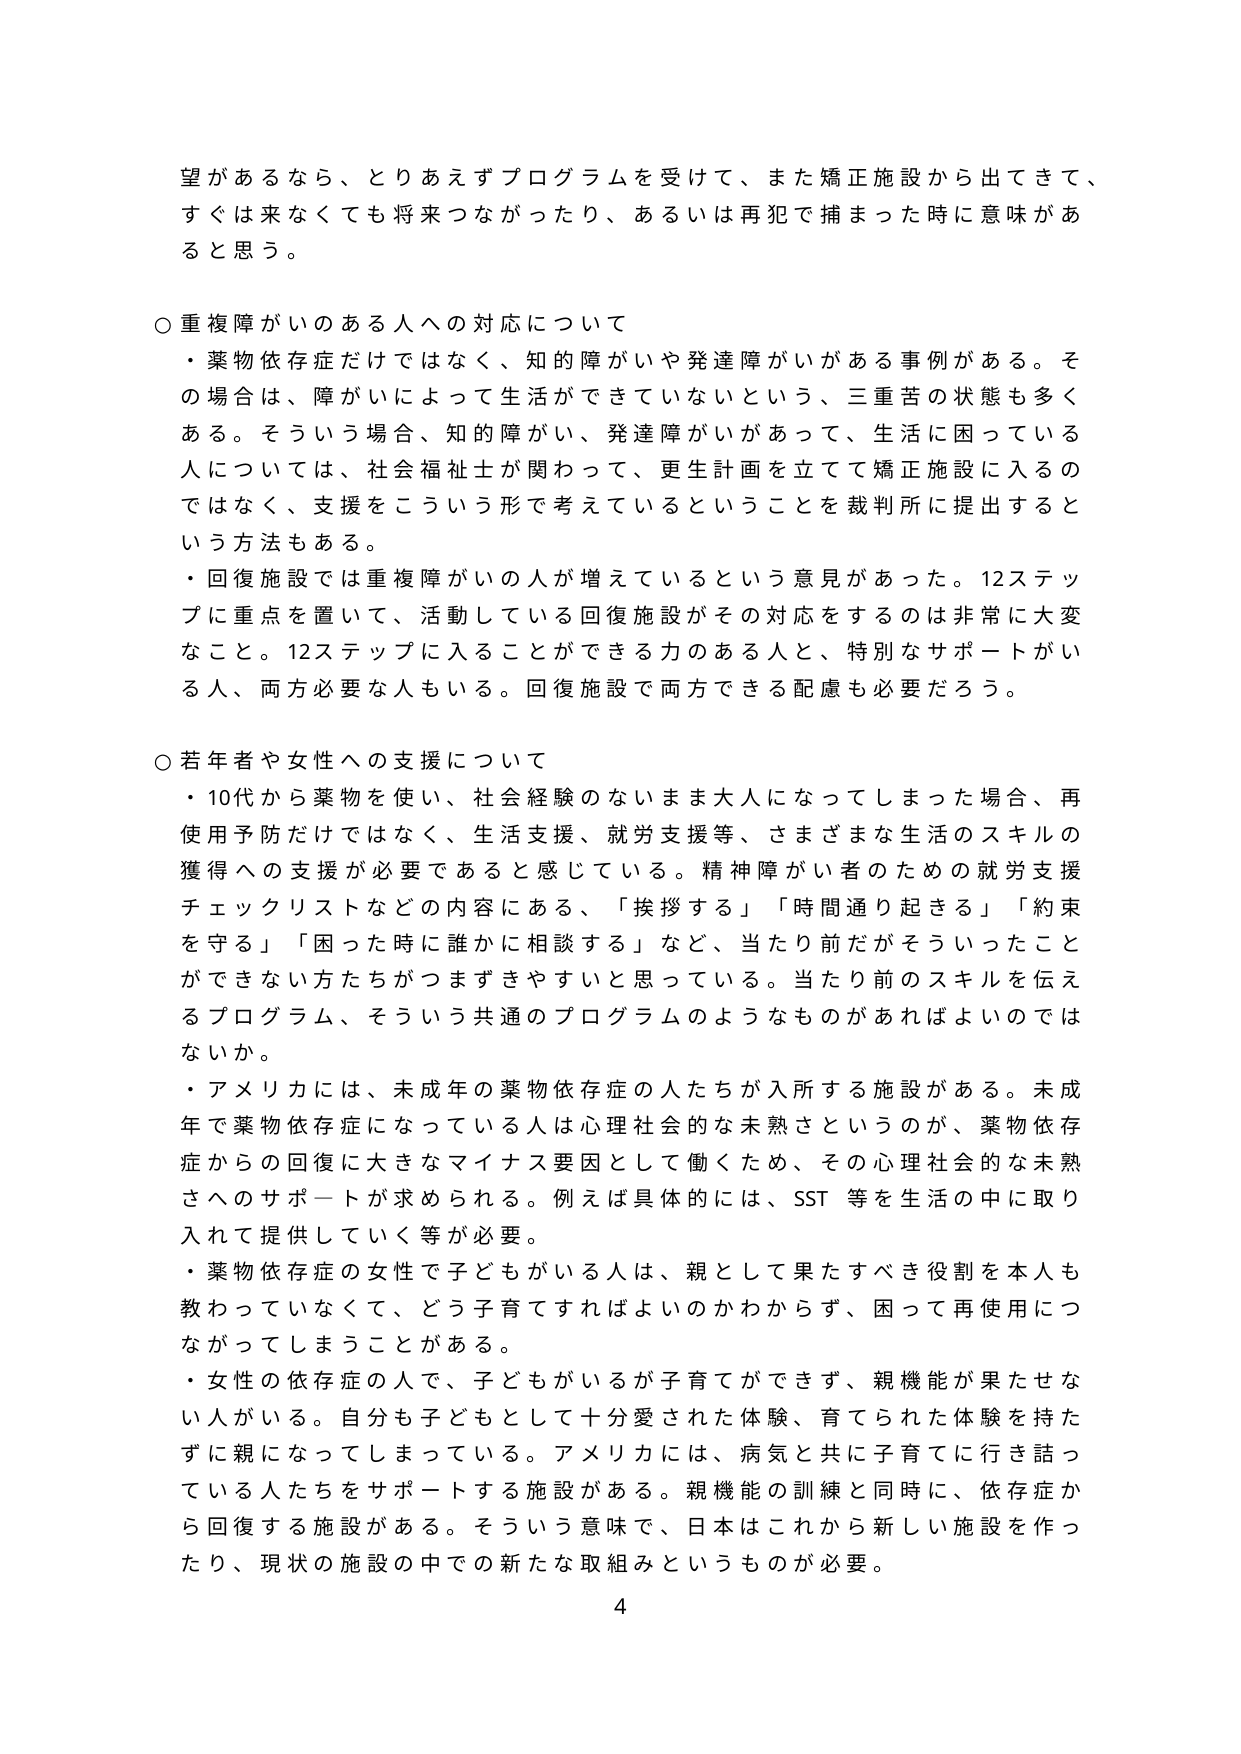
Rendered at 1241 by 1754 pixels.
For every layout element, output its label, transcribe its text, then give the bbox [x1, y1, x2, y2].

text ・アメリカには、未成年の薬物依存症の人たちが入所する施設がある。未成年で薬物依存症になっている人は心理社会的な未熟さというのが、薬物依存症からの回復に大きなマイナス要因として働くため、その心理社会的な未熟さへのサポ―トが求められる。例えば具体的には、SST等を生活の中に取り入れて提供していく等が必要。 [165, 1070, 1087, 1252]
text ・回復施設では重複障がいの人が増えているという意見があった。12ステップに重点を置いて、活動している回復施設がその対応をするのは非常に大変なこと。12ステップに入ることができる力のある人と、特別なサポートがいる人、両方必要な人もいる。回復施設で両方できる配慮も必要だろう。 [165, 559, 1087, 705]
text ・10代から薬物を使い、社会経験のないまま大人になってしまった場合、再使用予防だけではなく、生活支援、就労支援等、さまざまな生活のスキルの獲得への支援が必要であると感じている。精神障がい者のための就労支援チェックリストなどの内容にある、「挨拶する」「時間通り起きる」「約束を守る」「困った時に誰かに相談する」など、当たり前だがそういったことができない方たちがつまずきやすいと思っている。当たり前のスキルを伝えるプログラム、そういう共通のプログラムのようなものがあればよいのではないか。 [165, 778, 1087, 1070]
text ・女性の依存症の人で、子どもがいるが子育てができず、親機能が果たせない人がいる。自分も子どもとして十分愛された体験、育てられた体験を持たずに親になってしまっている。アメリカには、病気と共に子育てに行き詰っている人たちをサポートする施設がある。親機能の訓練と同時に、依存症から回復する施設がある。そういう意味で、日本はこれから新しい施設を作ったり、現状の施設の中での新たな取組みというものが必要。 [165, 1362, 1087, 1580]
text ○重複障がいのある人への対応について [153, 304, 1087, 341]
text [165, 158, 1087, 268]
text ・薬物依存症だけではなく、知的障がいや発達障がいがある事例がある。その場合は、障がいによって生活ができていないという、三重苦の状態も多くある。そういう場合、知的障がい、発達障がいがあって、生活に困っている人については、社会福祉士が関わって、更生計画を立てて矯正施設に入るのではなく、支援をこういう形で考えているということを裁判所に提出するという方法もある。 [165, 341, 1087, 559]
text ○若年者や女性への支援について [153, 742, 1087, 778]
text ・薬物依存症の女性で子どもがいる人は、親として果たすべき役割を本人も教わっていなくて、どう子育てすればよいのかわからず、困って再使用につながってしまうことがある。 [165, 1252, 1087, 1362]
